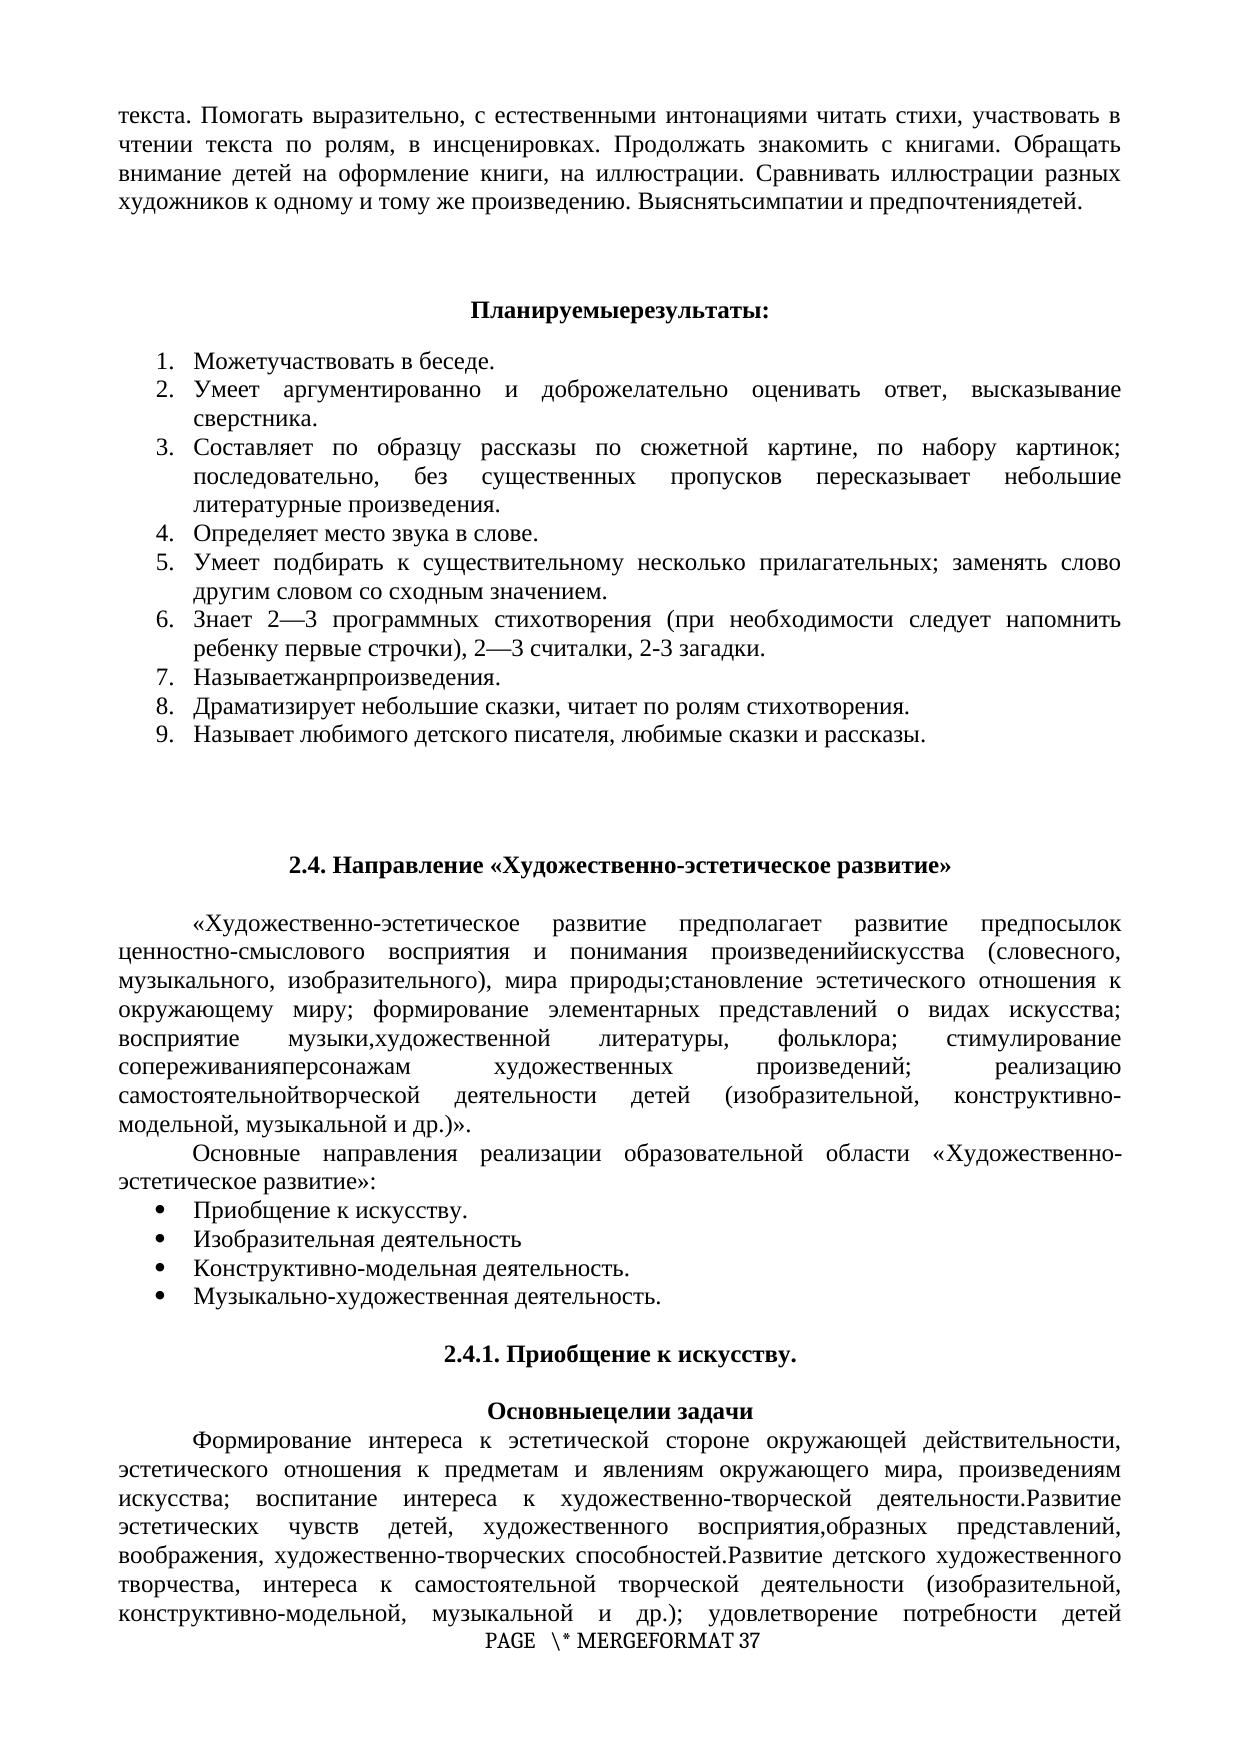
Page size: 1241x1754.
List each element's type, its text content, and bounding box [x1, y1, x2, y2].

list Можетучаствовать в беседе. [156, 346, 1122, 374]
text 2.4.1. Приобщение к искусству. [118, 1339, 1122, 1368]
list Называет любимого детского писателя, любимые сказки и рассказы. [156, 719, 1122, 748]
list Умеет аргументированно и доброжелательно оценивать ответ, высказывание сверстника. [156, 374, 1122, 432]
list Определяет место звука в слове. [156, 518, 1122, 547]
list Изобразительная деятельность [156, 1224, 1122, 1253]
text Основныецелии задачи [118, 1396, 1122, 1425]
list Составляет по образцу рассказы по сюжетной картине, по набору картинок; последовательно, без существенных пропусков пересказывает небольшие литературные произведения. [156, 432, 1122, 518]
list Музыкально-художественная деятельность. [156, 1281, 1122, 1310]
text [118, 1425, 1122, 1626]
list Знает 2—3 программных стихотворения (при необходимости следует напомнить ребенку первые строчки), 2—3 считалки, 2-3 загадки. [156, 604, 1122, 662]
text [118, 100, 1122, 215]
list Называетжанрпроизведения. [156, 662, 1122, 691]
text 2.4. Направление «Художественно-эстетическое развитие» [118, 850, 1122, 879]
text Планируемыерезультаты: [118, 295, 1122, 324]
list Приобщение к искусству. [156, 1195, 1122, 1224]
list Драматизирует небольшие сказки, читает по ролям стихотворения. [156, 691, 1122, 719]
list Конструктивно-модельная деятельность. [156, 1253, 1122, 1281]
list Умеет подбирать к существительному несколько прилагательных; заменять слово другим словом со сходным значением. [156, 547, 1122, 604]
text Основные направления реализации образовательной области «Художественно-эстетическое развитие»: [118, 1138, 1122, 1195]
text «Художественно-эстетическое развитие предполагает развитие предпосылок ценностно-смыслового восприятия и понимания произведенийискусства (словесного, музыкального, изобразительного), мира природы;становление эстетического отношения к окружающему миру; формирование элементарных представлений о видах искусства; восприятие музыки,художественной литературы, фольклора; стимулирование сопереживанияперсонажам художественных произведений; реализацию самостоятельнойтворческой деятельности детей (изобразительной, конструктивно-модельной, музыкальной и др.)». [118, 908, 1122, 1138]
